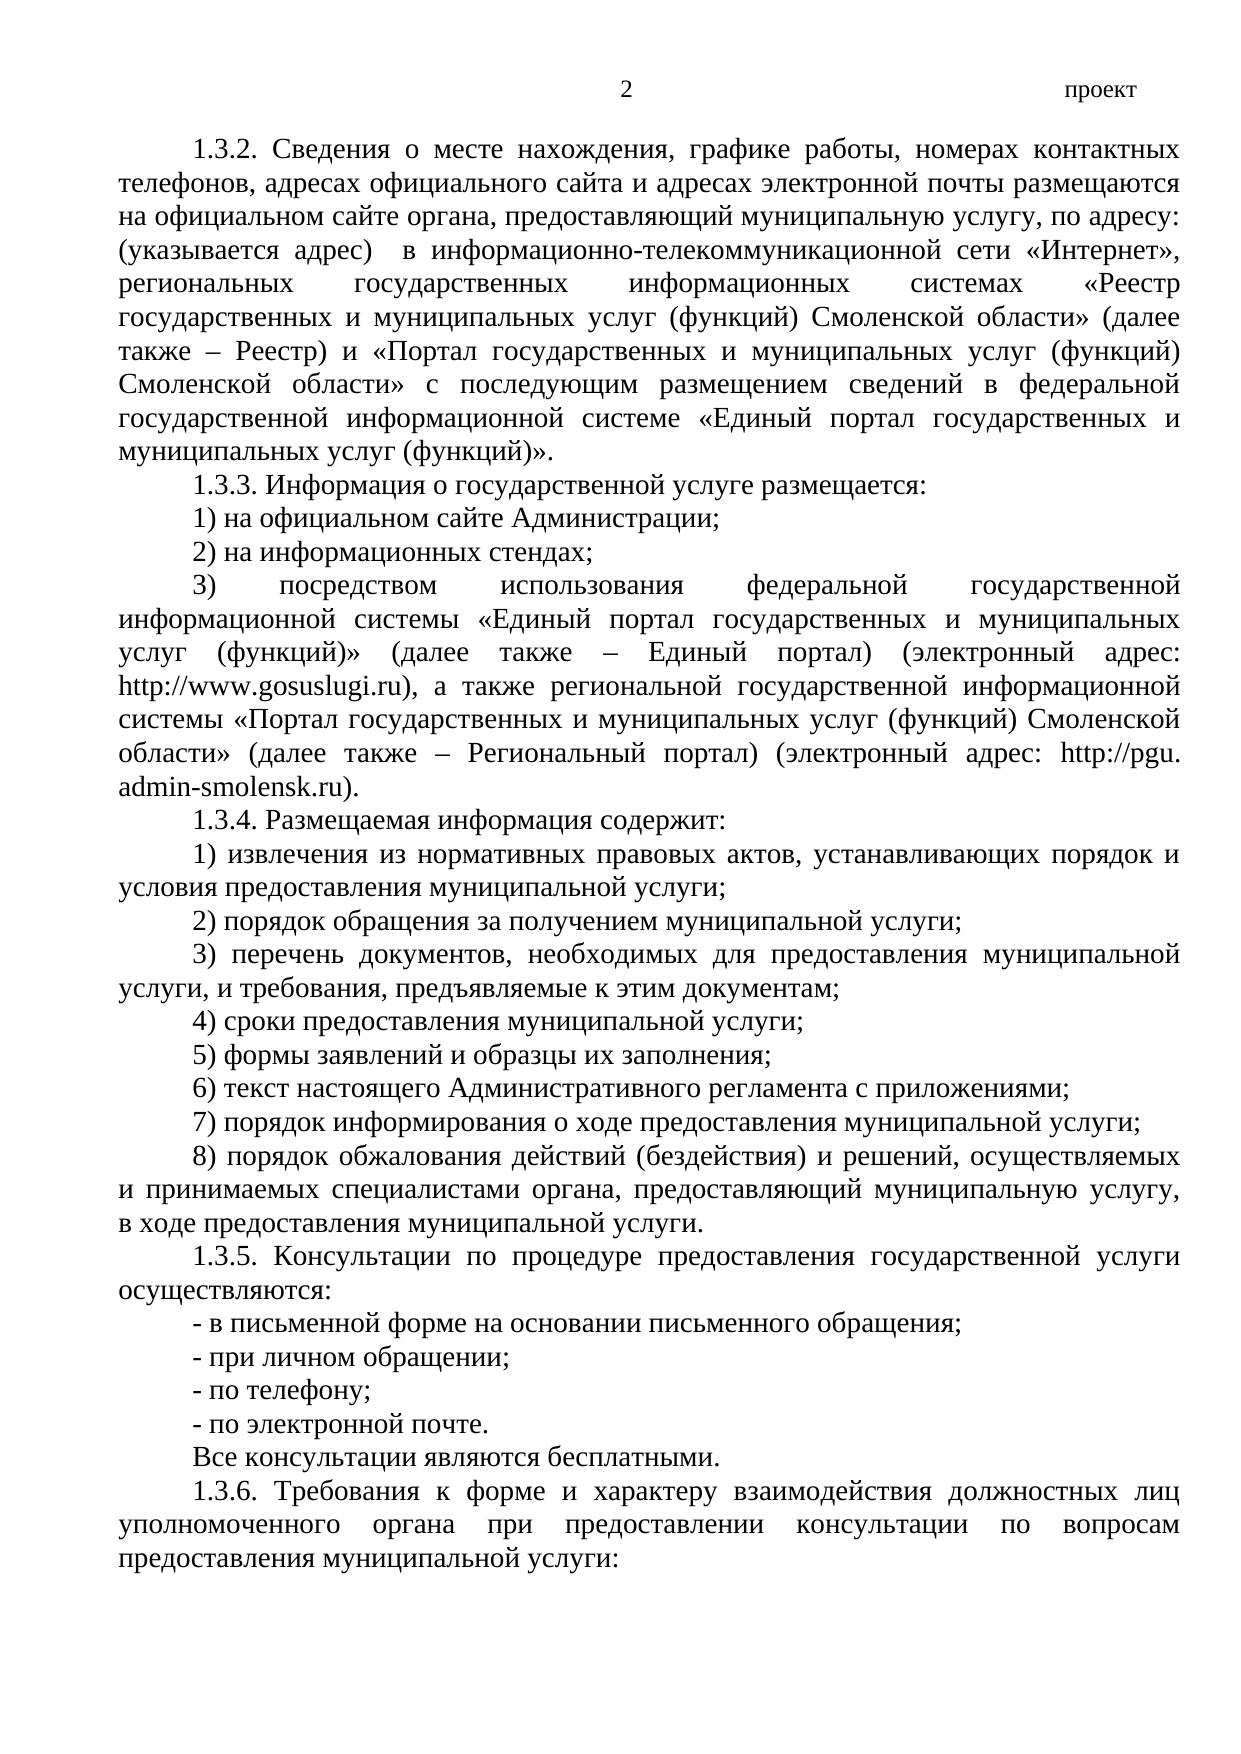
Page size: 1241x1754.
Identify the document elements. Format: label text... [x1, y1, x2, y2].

text - по электронной почте. [118, 1406, 1181, 1439]
text Все консультации являются бесплатными. [118, 1439, 1181, 1473]
text 2) на информационных стендах; [118, 534, 1181, 567]
text 4) сроки предоставления муниципальной услуги; [118, 1003, 1181, 1037]
text 5) формы заявлений и образцы их заполнения; [118, 1037, 1181, 1071]
text 7) порядок информирования о ходе предоставления муниципальной услуги; [118, 1104, 1181, 1138]
text 1.3.4. Размещаемая информация содержит: [118, 802, 1181, 836]
text 8) порядок обжалования действий (бездействия) и решений, осуществляемых и принимаемых специалистами органа, предоставляющий муниципальную услугу, в ходе предоставления муниципальной услуги. [118, 1138, 1181, 1238]
text - при личном обращении; [118, 1339, 1181, 1372]
text 1) на официальном сайте Администрации; [118, 500, 1181, 534]
text 1.3.2. Сведения о месте нахождения, графике работы, номерах контактных телефонов, адресах официального сайта и адресах электронной почты размещаются на официальном сайте органа, предоставляющий муниципальную услугу, по адресу: (указывается адрес) в информационно-телекоммуникационной сети «Интернет», региональных государственных информационных системах «Реестр государственных и муниципальных услуг (функций) Смоленской области» (далее также – Реестр) и «Портал государственных и муниципальных услуг (функций) Смоленской области» с последующим размещением сведений в федеральной государственной информационной системе «Единый портал государственных и муниципальных услуг (функций)». [118, 131, 1181, 467]
text 1) извлечения из нормативных правовых актов, устанавливающих порядок и условия предоставления муниципальной услуги; [118, 836, 1181, 903]
text 1.3.6. Требования к форме и характеру взаимодействия должностных лиц уполномоченного органа при предоставлении консультации по вопросам предоставления муниципальной услуги: [118, 1473, 1181, 1574]
text 3) перечень документов, необходимых для предоставления муниципальной услуги, и требования, предъявляемые к этим документам; [118, 936, 1181, 1003]
text 1.3.5. Консультации по процедуре предоставления государственной услуги осуществляются: [118, 1238, 1181, 1305]
text - в письменной форме на основании письменного обращения; [118, 1305, 1181, 1339]
text 1.3.3. Информация о государственной услуге размещается: [118, 467, 1181, 500]
text - по телефону; [118, 1372, 1181, 1406]
text 3) посредством использования федеральной государственной информационной системы «Единый портал государственных и муниципальных услуг (функций)» (далее также – Единый портал) (электронный адрес: http://www.gosuslugi.ru), а также региональной государственной информационной системы «Портал государственных и муниципальных услуг (функций) Смоленской области» (далее также – Региональный портал) (электронный адрес: http://pgu. admin-smolensk.ru). [118, 567, 1181, 802]
text 6) текст настоящего Административного регламента с приложениями; [118, 1071, 1181, 1104]
text 2) порядок обращения за получением муниципальной услуги; [118, 903, 1181, 936]
